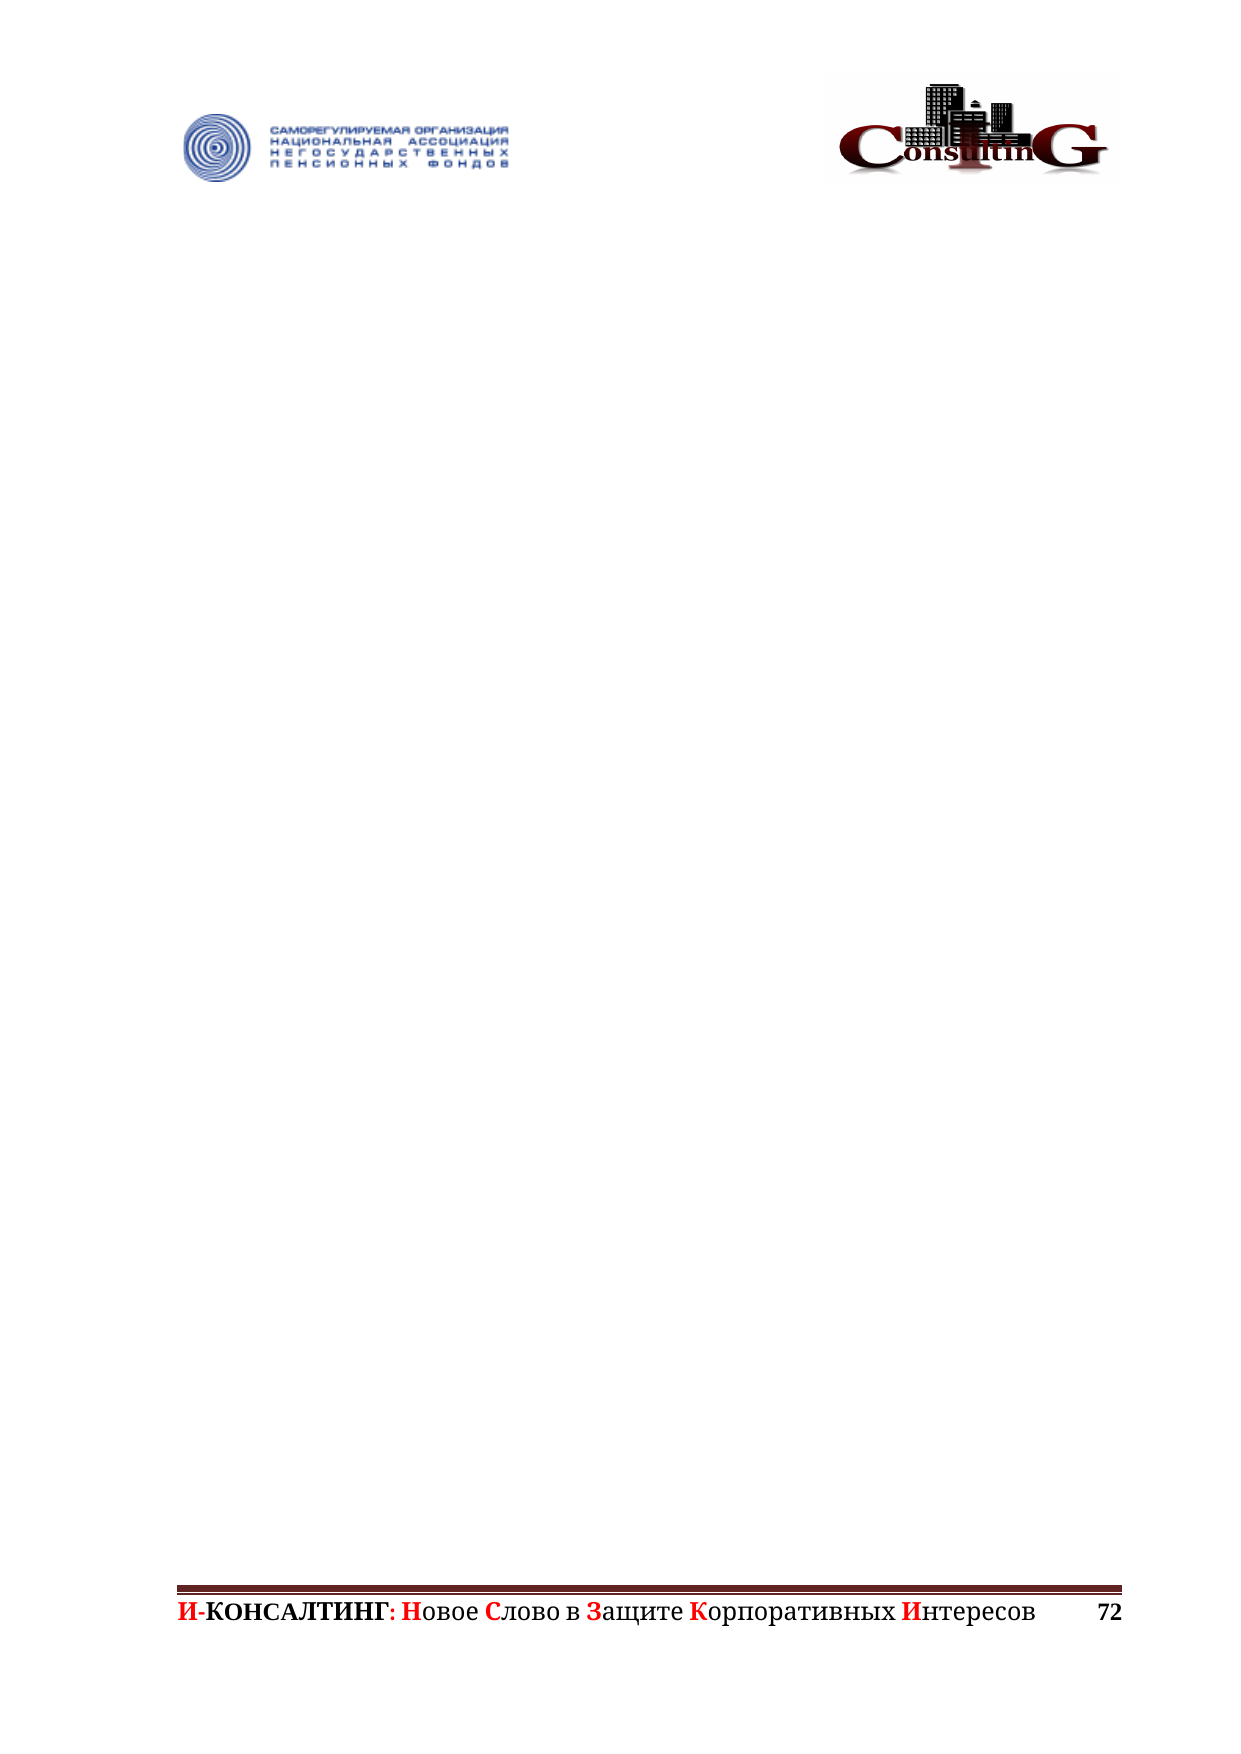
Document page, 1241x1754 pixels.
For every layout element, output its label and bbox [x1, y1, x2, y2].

picture [183, 114, 509, 182]
picture [822, 73, 1123, 182]
